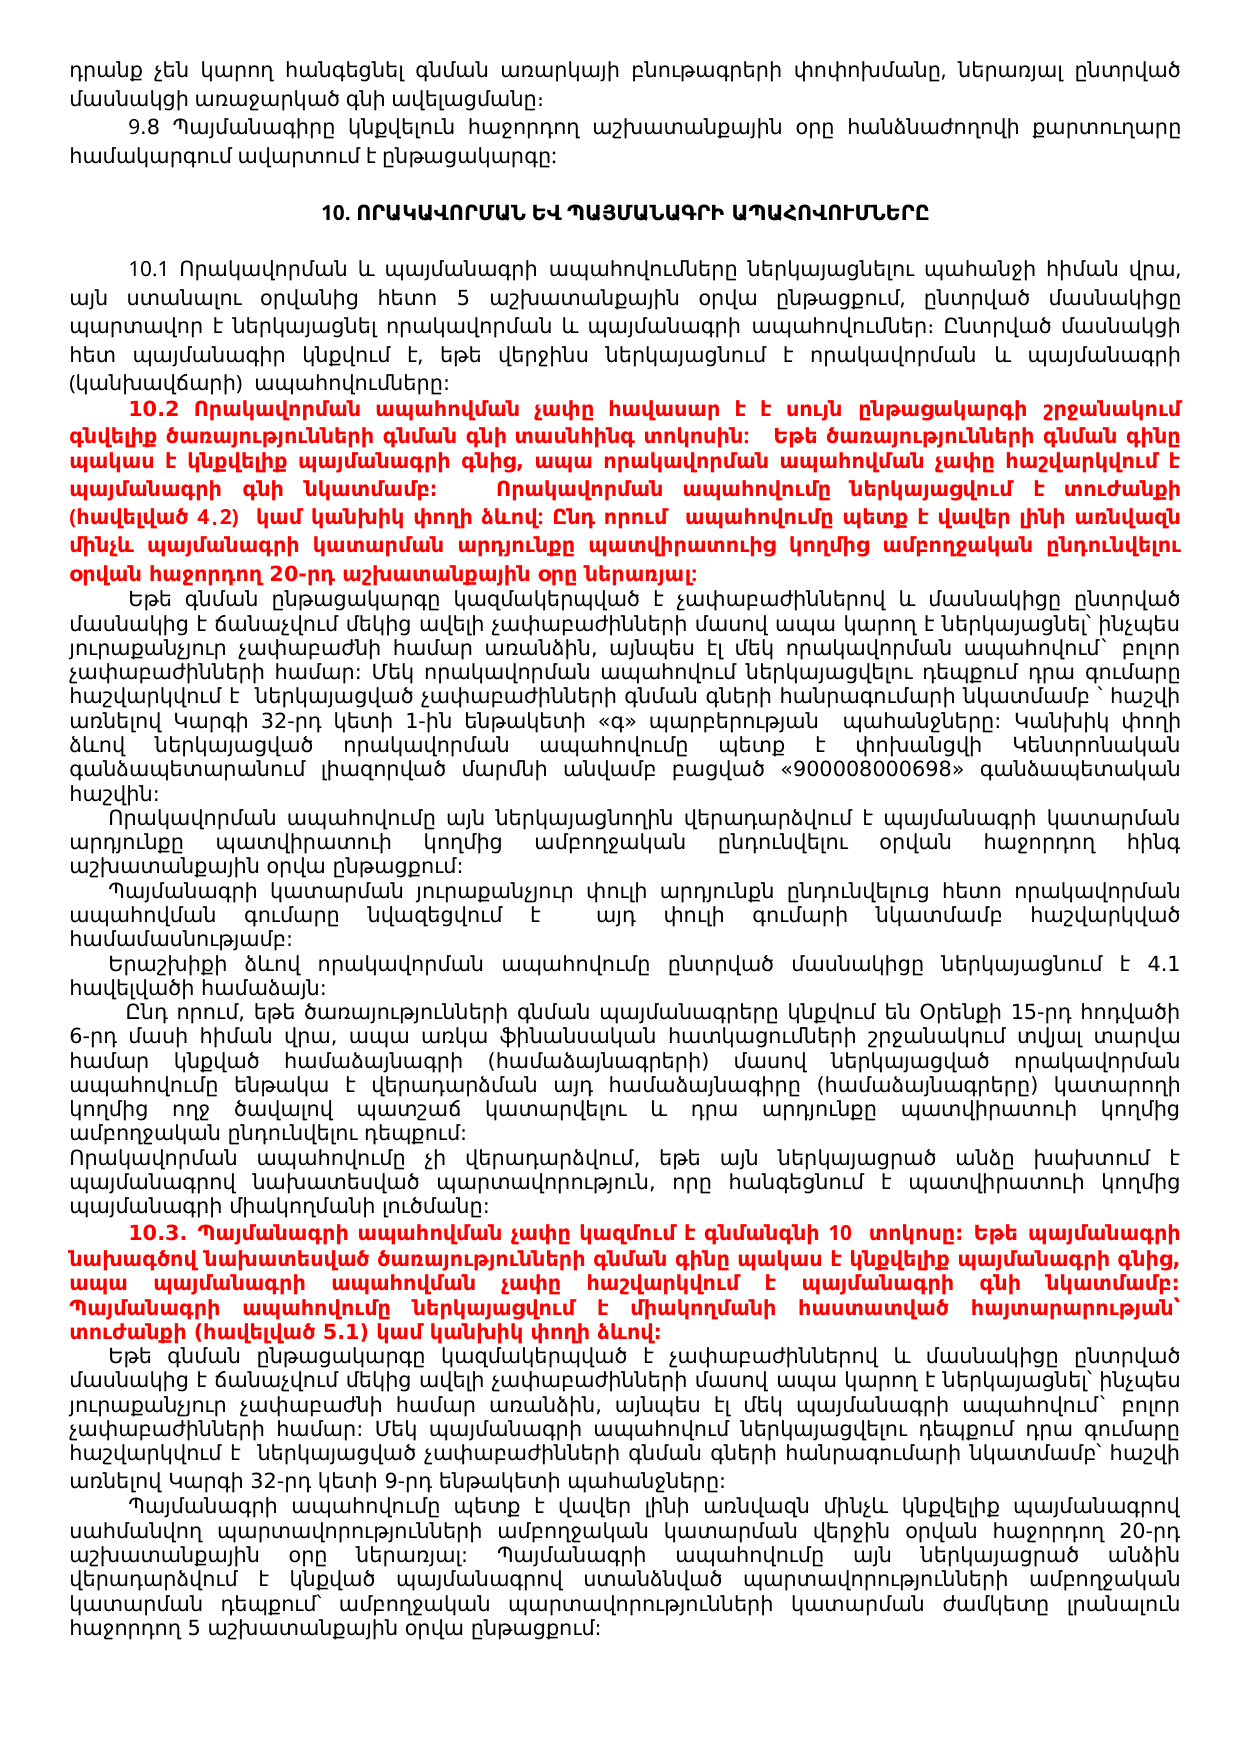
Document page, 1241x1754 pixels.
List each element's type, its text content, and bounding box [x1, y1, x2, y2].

text 9.8 Պայմանագիրը կնքվելուն հաջորդող աշխատանքային օրը հանձնաժողովի քարտուղարը համակարգում ավարտում է ընթացակարգը: [69, 112, 1181, 169]
text Երաշխիքի ձևով որակավորման ապահովումը ընտրված մասնակիցը ներկայացնում է 4.1 հավելվածի համաձայն: [69, 952, 1181, 1000]
text 10. ՈՐԱԿԱՎՈՐՄԱՆ ԵՎ ՊԱՅՄԱՆԱԳՐԻ ԱՊԱՀՈՎՈՒՄՆԵՐԸ [69, 198, 1181, 226]
text Պայմանագրի ապահովումը պետք է վավեր լինի առնվազն մինչև կնքվելիք պայմանագրով սահմանվող պարտավորությունների ամբողջական կատարման վերջին օրվան հաջորդող 20-րդ աշխատանքային օրը ներառյալ: Պայմանագրի ապահովումը այն ներկայացրած անձին վերադարձվում է կնքված պայմանագրով ստանձնված պարտավորությունների ամբողջական կատարման դեպքում՝ ամբողջական պարտավորությունների կատարման ժամկետը լրանալուն հաջորդող 5 աշխատանքային օրվա ընթացքում: [69, 1494, 1181, 1640]
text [69, 56, 1181, 112]
text Պայմանագրի կատարման յուրաքանչյուր փուլի արդյունքն ընդունվելուց հետո որակավորման ապահովման գումարը նվազեցվում է այդ փուլի գումարի նկատմամբ հաշվարկված համամասնությամբ: [69, 879, 1181, 952]
text Եթե գնման ընթացակարգը կազմակերպված է չափաբաժիններով և մասնակիցը ընտրված մասնակից է ճանաչվում մեկից ավելի չափաբաժինների մասով ապա կարող է ներկայացնել՝ ինչպես յուրաքանչյուր չափաբաժնի համար առանձին, այնպես էլ մեկ պայմանագրի ապահովում` բոլոր չափաբաժինների համար: Մեկ պայմանագրի ապահովում ներկայացվելու դեպքում դրա գումարը հաշվարկվում է ներկայացված չափաբաժինների գնման գների հանրագումարի նկատմամբ՝ հաշվի առնելով Կարգի 32-րդ կետի 9-րդ ենթակետի պահանջները: [69, 1344, 1181, 1494]
text Որակավորման ապահովումը այն ներկայացնողին վերադարձվում է պայմանագրի կատարման արդյունքը պատվիրատուի կողմից ամբողջական ընդունվելու օրվան հաջորդող հինգ աշխատանքային օրվա ընթացքում: [69, 806, 1181, 879]
text Ընդ որում, եթե ծառայությունների գնման պայմանագրերը կնքվում են Օրենքի 15-րդ հոդվածի 6-րդ մասի հիման վրա, ապա առկա ֆինանսական հատկացումների շրջանակում տվյալ տարվա համար կնքված համաձայնագրի (համաձայնագրերի) մասով ներկայացված որակավորման ապահովումը ենթակա է վերադարձման այդ համաձայնագիրը (համաձայնագրերը) կատարողի կողմից ողջ ծավալով պատշաճ կատարվելու և դրա արդյունքը պատվիրատուի կողմից ամբողջական ընդունվելու դեպքում: [69, 1000, 1181, 1146]
text Որակավորման ապահովումը չի վերադարձվում, եթե այն ներկայացրած անձը խախտում է պայմանագրով նախատեսված պարտավորություն, որը հանգեցնում է պատվիրատուի կողմից պայմանագրի միակողմանի լուծմանը: [69, 1146, 1181, 1218]
text 10.3. Պայմանագրի ապահովման չափը կազմում է գնմանգնի 10 տոկոսը: Եթե պայմանագրի նախագծով նախատեսված ծառայությունների գնման գինը պակաս է կնքվելիք պայմանագրի գնից, ապա պայմանագրի ապահովման չափը հաշվարկվում է պայմանագրի գնի նկատմամբ: Պայմանագրի ապահովումը ներկայացվում է միակողմանի հաստատված հայտարարության՝ տուժանքի (հավելված 5.1) կամ կանխիկ փողի ձևով: [69, 1218, 1181, 1344]
text 10.2 Որակավորման ապահովման չափը հավասար է է սույն ընթացակարգի շրջանակում գնվելիք ծառայությունների գնման գնի տասնհինգ տոկոսին: Եթե ծառայությունների գնման գինը պակաս է կնքվելիք պայմանագրի գնից, ապա որակավորման ապահովման չափը հաշվարկվում է պայմանագրի գնի նկատմամբ։ Որակավորման ապահովումը ներկայացվում է տուժանքի (հավելված 4․2) կամ կանխիկ փողի ձևով: Ընդ որում ապահովումը պետք է վավեր լինի առնվազն մինչև պայմանագրի կատարման արդյունքը պատվիրատուից կողմից ամբողջական ընդունվելու օրվան հաջորդող 20-րդ աշխատանքային օրը ներառյալ: [69, 397, 1181, 587]
text 10.1 Որակավորման և պայմանագրի ապահովումները ներկայացնելու պահանջի հիման վրա, այն ստանալու օրվանից հետո 5 աշխատանքային օրվա ընթացքում, ընտրված մասնակիցը պարտավոր է ներկայացնել որակավորման և պայմանագրի ապահովումներ։ Ընտրված մասնակցի հետ պայմանագիր կնքվում է, եթե վերջինս ներկայացնում է որակավորման և պայմանագրի (կանխավճարի) ապահովումները: [69, 254, 1181, 397]
text Եթե գնման ընթացակարգը կազմակերպված է չափաբաժիններով և մասնակիցը ընտրված մասնակից է ճանաչվում մեկից ավելի չափաբաժինների մասով ապա կարող է ներկայացնել՝ ինչպես յուրաքանչյուր չափաբաժնի համար առանձին, այնպես էլ մեկ որակավորման ապահովում` բոլոր չափաբաժինների համար: Մեկ որակավորման ապահովում ներկայացվելու դեպքում դրա գումարը հաշվարկվում է ներկայացված չափաբաժինների գնման գների հանրագումարի նկատմամբ ՝ հաշվի առնելով Կարգի 32-րդ կետի 1-ին ենթակետի «գ» պարբերության պահանջները: Կանխիկ փողի ձևով ներկայացված որակավորման ապահովումը պետք է փոխանցվի Կենտրոնական գանձապետարանում լիազորված մարմնի անվամբ բացված «900008000698» գանձապետական հաշվին: [69, 587, 1181, 806]
